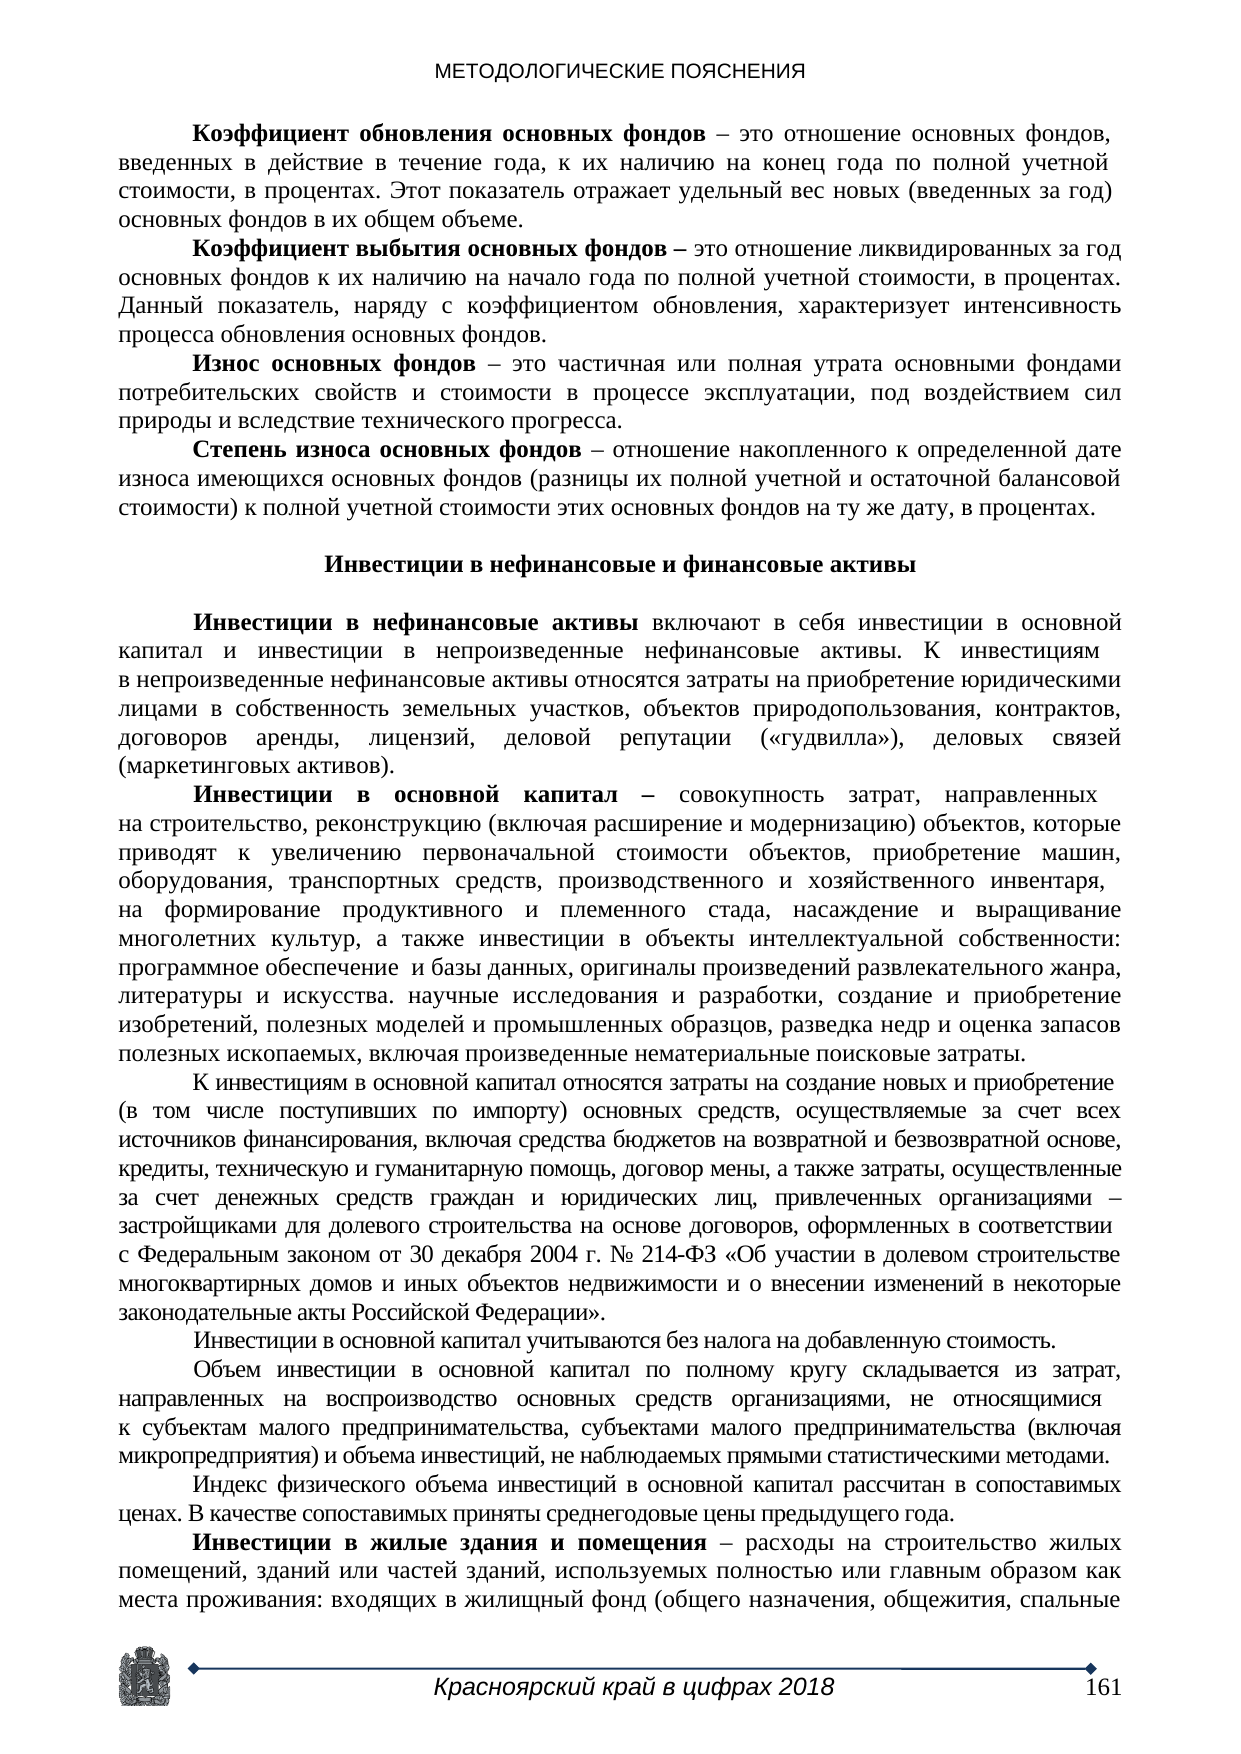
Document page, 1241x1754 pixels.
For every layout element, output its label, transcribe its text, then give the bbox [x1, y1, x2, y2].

text Объем инвестиции в основной капитал по полному кругу складывается из затрат, направленных на воспроизводство основных средств организациями, не относящимися к субъектам малого предпринимательства, субъектами малого предпринимательства (включая микропредприятия) и объема инвестиций, не наблюдаемых прямыми статистическими методами. [118, 1354, 1122, 1469]
text Коэффициент обновления основных фондов – это отношение основных фондов, введенных в действие в течение года, к их наличию на конец года по полной учетной стоимости, в процентах. Этот показатель отражает удельный вес новых (введенных за год) основных фондов в их общем объеме. [118, 118, 1122, 233]
text Инвестиции в нефинансовые и финансовые активы [118, 549, 1122, 578]
text Инвестиции в основной капитал учитываются без налога на добавленную стоимость. [118, 1326, 1122, 1354]
text Коэффициент выбытия основных фондов – это отношение ликвидированных за год основных фондов к их наличию на начало года по полной учетной стоимости, в процентах. Данный показатель, наряду с коэффициентом обновления, характеризует интенсивность процесса обновления основных фондов. [118, 233, 1122, 348]
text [118, 1527, 1122, 1613]
text Индекс физического объема инвестиций в основной капитал рассчитан в сопоставимых ценах. В качестве сопоставимых приняты среднегодовые цены предыдущего года. [118, 1469, 1122, 1527]
text Инвестиции в основной капитал – совокупность затрат, направленных на строительство, реконструкцию (включая расширение и модернизацию) объектов, которые приводят к увеличению первоначальной стоимости объектов, приобретение машин, оборудования, транспортных средств, производственного и хозяйственного инвентаря, на формирование продуктивного и племенного стада, насаждение и выращивание многолетних культур, а также инвестиции в объекты интеллектуальной собственности: программное обеспечение и базы данных, оригиналы произведений развлекательного жанра, литературы и искусства. научные исследования и разработки, создание и приобретение изобретений, полезных моделей и промышленных образцов, разведка недр и оценка запасов полезных ископаемых, включая произведенные нематериальные поисковые затраты. [118, 779, 1122, 1067]
text Инвестиции в нефинансовые активы включают в себя инвестиции в основной капитал и инвестиции в непроизведенные нефинансовые активы. К инвестициям в непроизведенные нефинансовые активы относятся затраты на приобретение юридическими лицами в собственность земельных участков, объектов природопользования, контрактов, договоров аренды, лицензий, деловой репутации («гудвилла»), деловых связей (маркетинговых активов). [118, 607, 1122, 779]
text Износ основных фондов – это частичная или полная утрата основными фондами потребительских свойств и стоимости в процессе эксплуатации, под воздействием сил природы и вследствие технического прогресса. [118, 348, 1122, 434]
text Степень износа основных фондов – отношение накопленного к определенной дате износа имеющихся основных фондов (разницы их полной учетной и остаточной балансовой стоимости) к полной учетной стоимости этих основных фондов на ту же дату, в процентах. [118, 434, 1122, 521]
text К инвестициям в основной капитал относятся затраты на создание новых и приобретение (в том числе поступивших по импорту) основных средств, осуществляемые за счет всех источников финансирования, включая средства бюджетов на возвратной и безвозвратной основе, кредиты, техническую и гуманитарную помощь, договор мены, а также затраты, осуществленные за счет денежных средств граждан и юридических лиц, привлеченных организациями – застройщиками для долевого строительства на основе договоров, оформленных в соответствии с Федеральным законом от 30 декабря 2004 г. № 214-ФЗ «Об участии в долевом строительстве многоквартирных домов и иных объектов недвижимости и о внесении изменений в некоторые законодательные акты Российской Федерации». [118, 1067, 1122, 1326]
